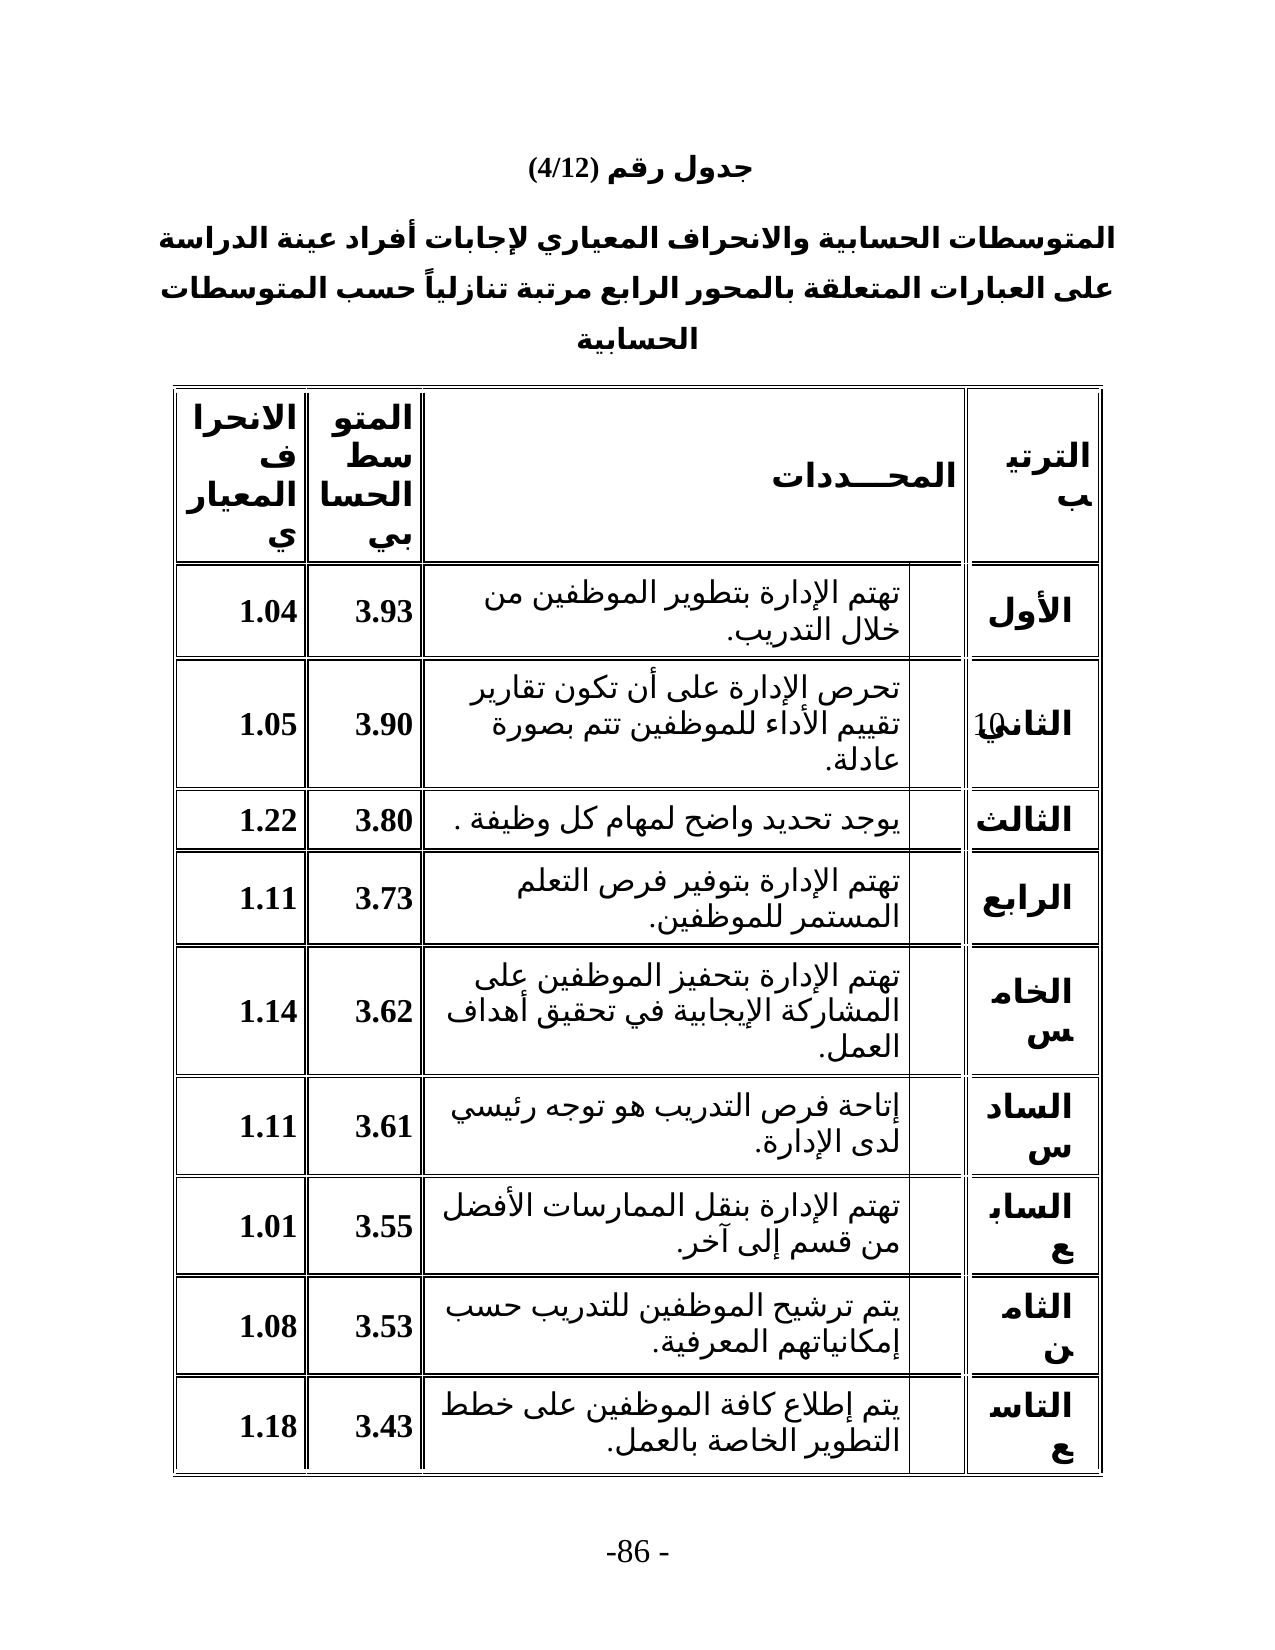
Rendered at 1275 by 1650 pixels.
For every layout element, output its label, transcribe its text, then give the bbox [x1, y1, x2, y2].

table_cell 3.62 [309, 948, 420, 1074]
table_cell 1.22 [177, 791, 304, 848]
table_cell الرابع [966, 848, 1100, 943]
table_cell 7 [910, 943, 966, 1074]
table_cell يتم ترشيح الموظفين للتدريب حسب إمكانياتهم المعرفية. [425, 1278, 909, 1373]
table_cell 1.05 [177, 661, 304, 787]
table_cell السادس [966, 1074, 1100, 1173]
table_header المحـــددات [422, 386, 966, 561]
table_cell 3.90 [309, 661, 420, 787]
table_header الترتيب [966, 386, 1100, 561]
table_cell 10 [910, 656, 966, 787]
table_cell 2 [910, 848, 966, 943]
table_cell 1.14 [177, 948, 304, 1074]
table_cell تهتم الإدارة بنقل الممارسات الأفضل من قسم إلى آخر. [425, 1178, 909, 1273]
table_cell 3.73 [309, 853, 420, 943]
table_cell تهتم الإدارة بتطوير الموظفين من خلال التدريب. [425, 566, 909, 656]
table_cell السابع [966, 1174, 1100, 1273]
table_cell 4 [910, 1074, 966, 1173]
table_cell التاسع [966, 1373, 1100, 1472]
table_cell تحرص الإدارة على أن تكون تقارير تقييم الأداء للموظفين تتم بصورة عادلة. [425, 661, 909, 787]
table_cell 3.55 [309, 1178, 420, 1273]
table_cell 3.53 [309, 1278, 420, 1373]
table_cell 9 [910, 787, 966, 848]
table_cell يوجد تحديد واضح لمهام كل وظيفة . [425, 791, 909, 848]
table_cell الأول [966, 561, 1100, 656]
table_cell 1.08 [177, 1278, 304, 1373]
table_cell 1.11 [177, 853, 304, 943]
table_cell 3.43 [306, 1373, 422, 1472]
table_cell 5 [910, 1273, 966, 1373]
table_cell 3 [910, 561, 966, 656]
table_cell 3.93 [309, 566, 420, 656]
table_cell تهتم الإدارة بتحفيز الموظفين على المشاركة الإيجابية في تحقيق أهداف العمل. [425, 948, 909, 1074]
text جدول رقم (4/12) [150, 150, 1125, 183]
table_cell 1.11 [177, 1078, 304, 1173]
text المتوسطات الحسابية والانحراف المعياري لإجابات أفراد عينة الدراسة على العبارات المتعلقة بالمحور الرابع مرتبة تنازلياً حسب المتوسطات الحسابية [150, 221, 1125, 355]
table_cell الثامن [966, 1273, 1100, 1373]
table_cell تهتم الإدارة بتوفير فرص التعلم المستمر للموظفين. [425, 853, 909, 943]
table_cell الثالث [966, 787, 1100, 848]
table_cell 1.18 [175, 1377, 306, 1472]
table_cell 3.80 [309, 791, 420, 848]
table_cell يتم إطلاع كافة الموظفين على خطط التطوير الخاصة بالعمل. [422, 1373, 909, 1472]
table_cell 1.04 [177, 566, 304, 656]
table_cell 1 [910, 1174, 966, 1273]
table_cell 3.61 [309, 1078, 420, 1173]
table_cell الخامس [966, 943, 1100, 1074]
table_cell 8 [910, 1373, 966, 1472]
table_cell الثاني [966, 656, 1100, 787]
table_header الانحراف المعياري [175, 389, 306, 561]
table_cell 1.01 [177, 1178, 304, 1273]
table_cell إتاحة فرص التدريب هو توجه رئيسي لدى الإدارة. [425, 1078, 909, 1173]
table_header المتوسط الحسابي [306, 386, 422, 561]
